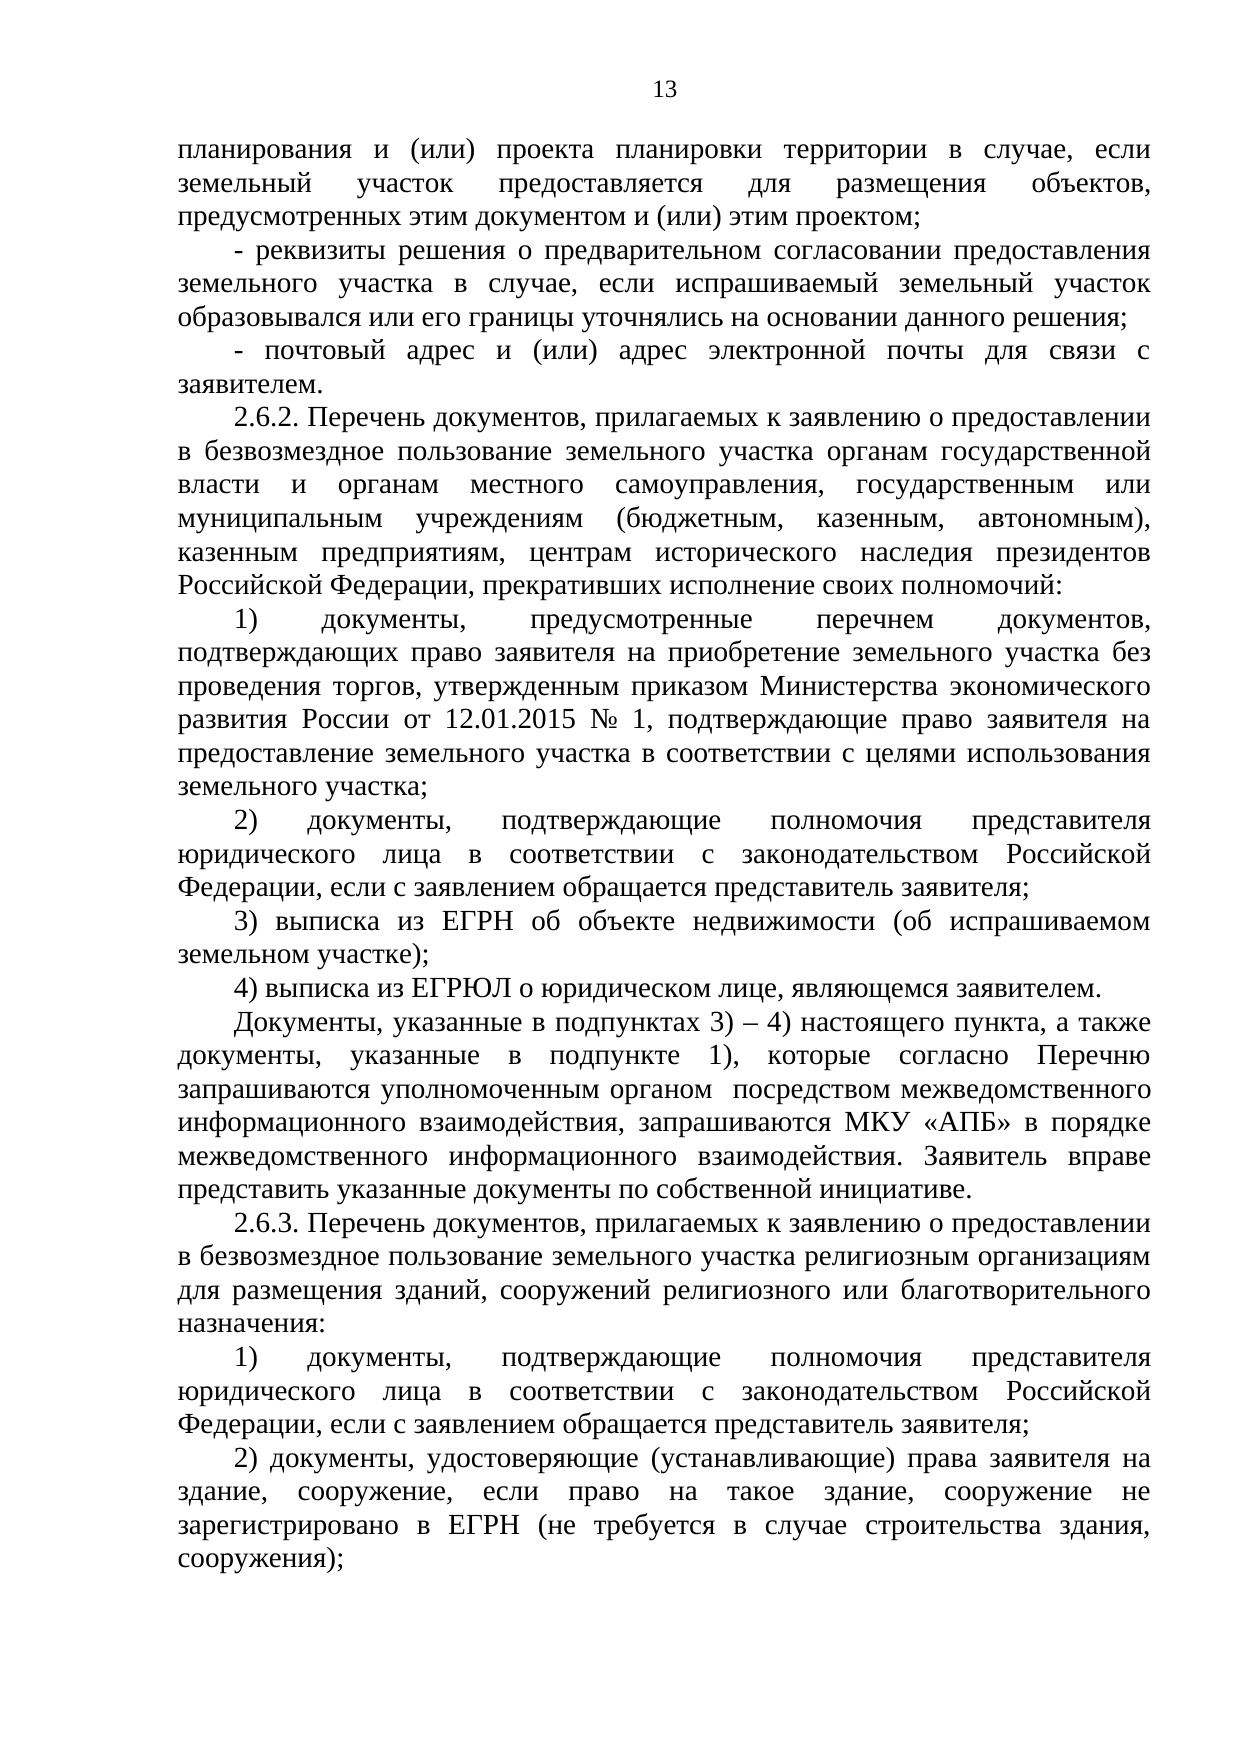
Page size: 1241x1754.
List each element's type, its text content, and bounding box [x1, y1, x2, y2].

text 2) документы, удостоверяющие (устанавливающие) права заявителя на здание, сооружение, если право на такое здание, сооружение не зарегистрировано в ЕГРН (не требуется в случае строительства здания, сооружения); [177, 1440, 1152, 1574]
text - почтовый адрес и (или) адрес электронной почты для связи с заявителем. [177, 332, 1152, 399]
text 2) документы, подтверждающие полномочия представителя юридического лица в соответствии с законодательством Российской Федерации, если с заявлением обращается представитель заявителя; [177, 802, 1152, 903]
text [177, 131, 1152, 232]
text Документы, указанные в подпунктах 3) – 4) настоящего пункта, а также документы, указанные в подпункте 1), которые согласно Перечню запрашиваются уполномоченным органом посредством межведомственного информационного взаимодействия, запрашиваются МКУ «АПБ» в порядке межведомственного информационного взаимодействия. Заявитель вправе представить указанные документы по собственной инициативе. [177, 1004, 1152, 1205]
text 2.6.3. Перечень документов, прилагаемых к заявлению о предоставлении в безвозмездное пользование земельного участка религиозным организациям для размещения зданий, сооружений религиозного или благотворительного назначения: [177, 1205, 1152, 1339]
text 4) выписка из ЕГРЮЛ о юридическом лице, являющемся заявителем. [177, 970, 1152, 1003]
text 1) документы, подтверждающие полномочия представителя юридического лица в соответствии с законодательством Российской Федерации, если с заявлением обращается представитель заявителя; [177, 1339, 1152, 1440]
text 2.6.2. Перечень документов, прилагаемых к заявлению о предоставлении в безвозмездное пользование земельного участка органам государственной власти и органам местного самоуправления, государственным или муниципальным учреждениям (бюджетным, казенным, автономным), казенным предприятиям, центрам исторического наследия президентов Российской Федерации, прекративших исполнение своих полномочий: [177, 399, 1152, 601]
text 1) документы, предусмотренные перечнем документов, подтверждающих право заявителя на приобретение земельного участка без проведения торгов, утвержденным приказом Министерства экономического развития России от 12.01.2015 № 1, подтверждающие право заявителя на предоставление земельного участка в соответствии с целями использования земельного участка; [177, 601, 1152, 802]
text - реквизиты решения о предварительном согласовании предоставления земельного участка в случае, если испрашиваемый земельный участок образовывался или его границы уточнялись на основании данного решения; [177, 232, 1152, 332]
text 3) выписка из ЕГРН об объекте недвижимости (об испрашиваемом земельном участке); [177, 903, 1152, 970]
